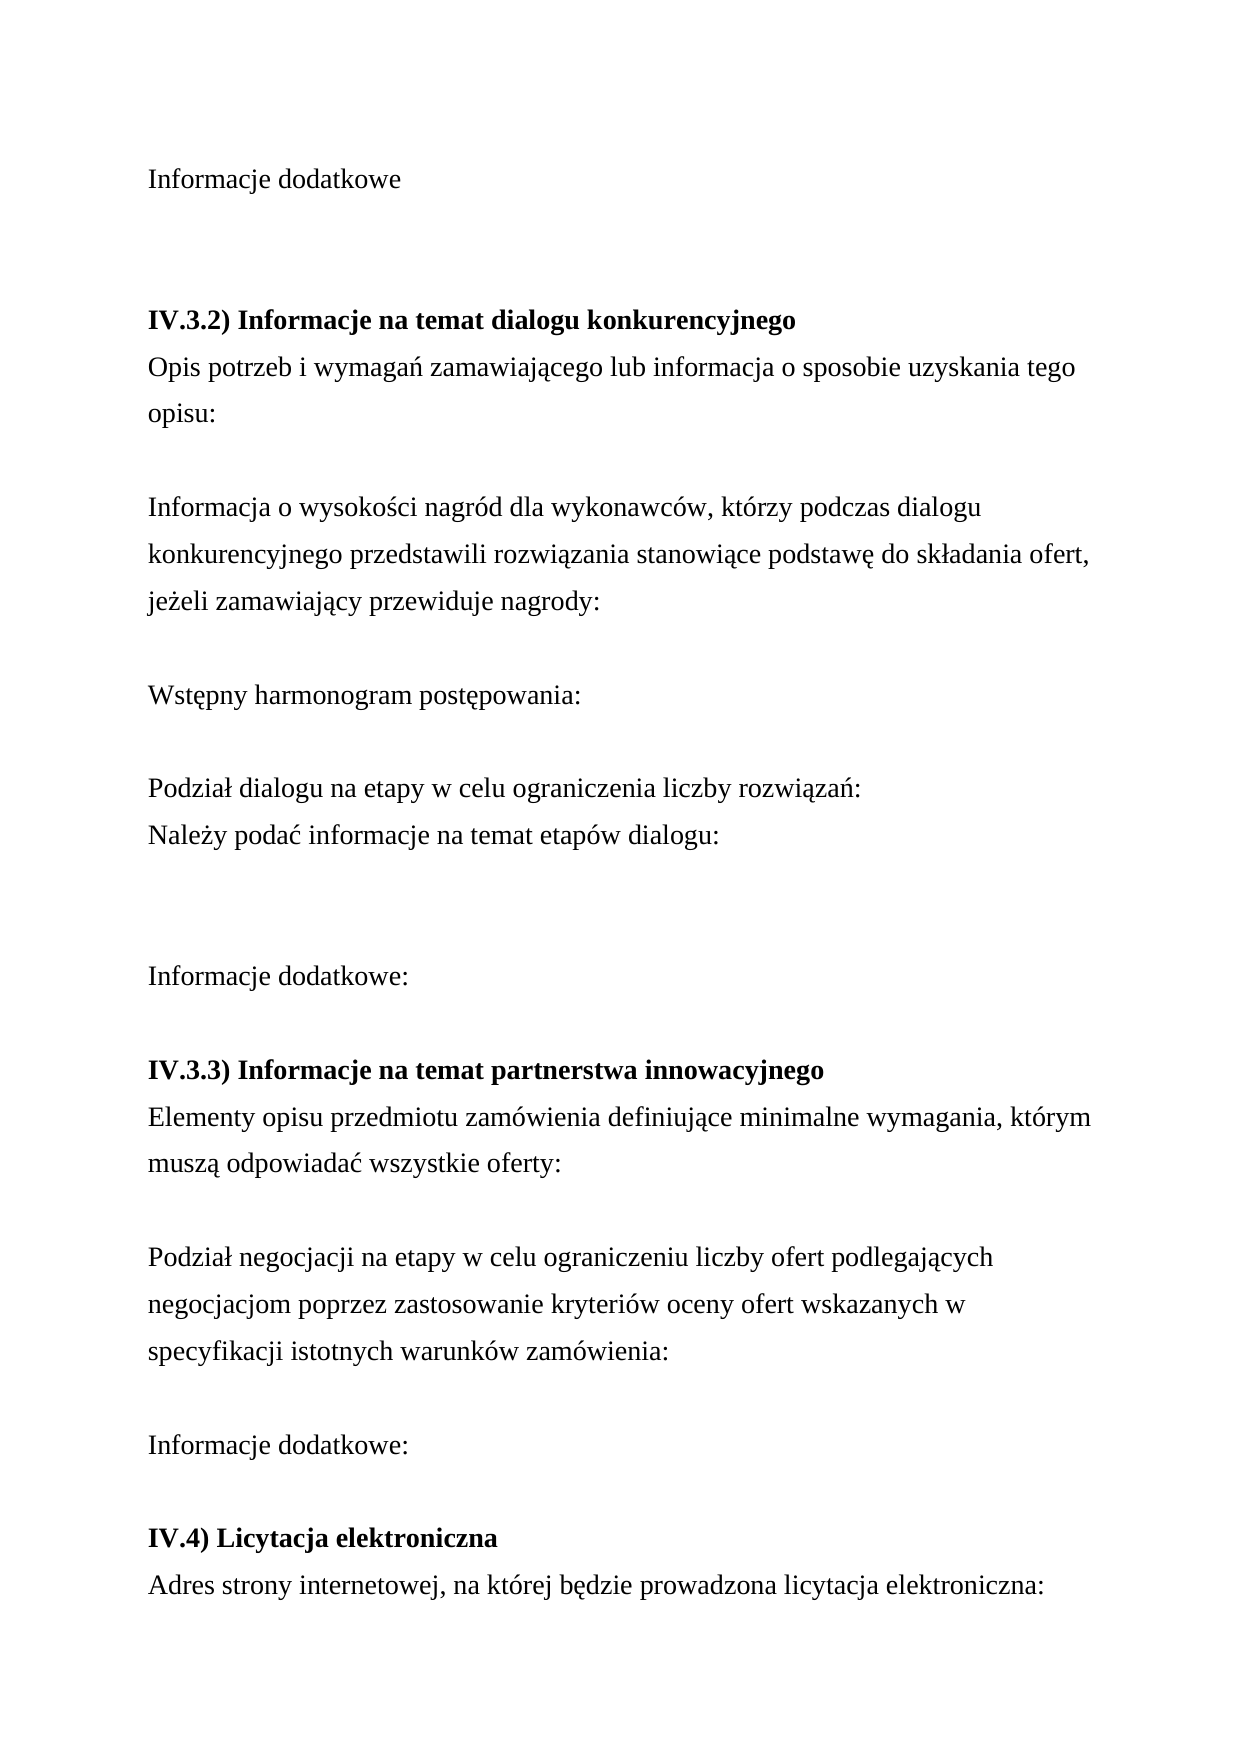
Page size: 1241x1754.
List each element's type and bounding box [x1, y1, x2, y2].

text [148, 148, 1093, 1601]
